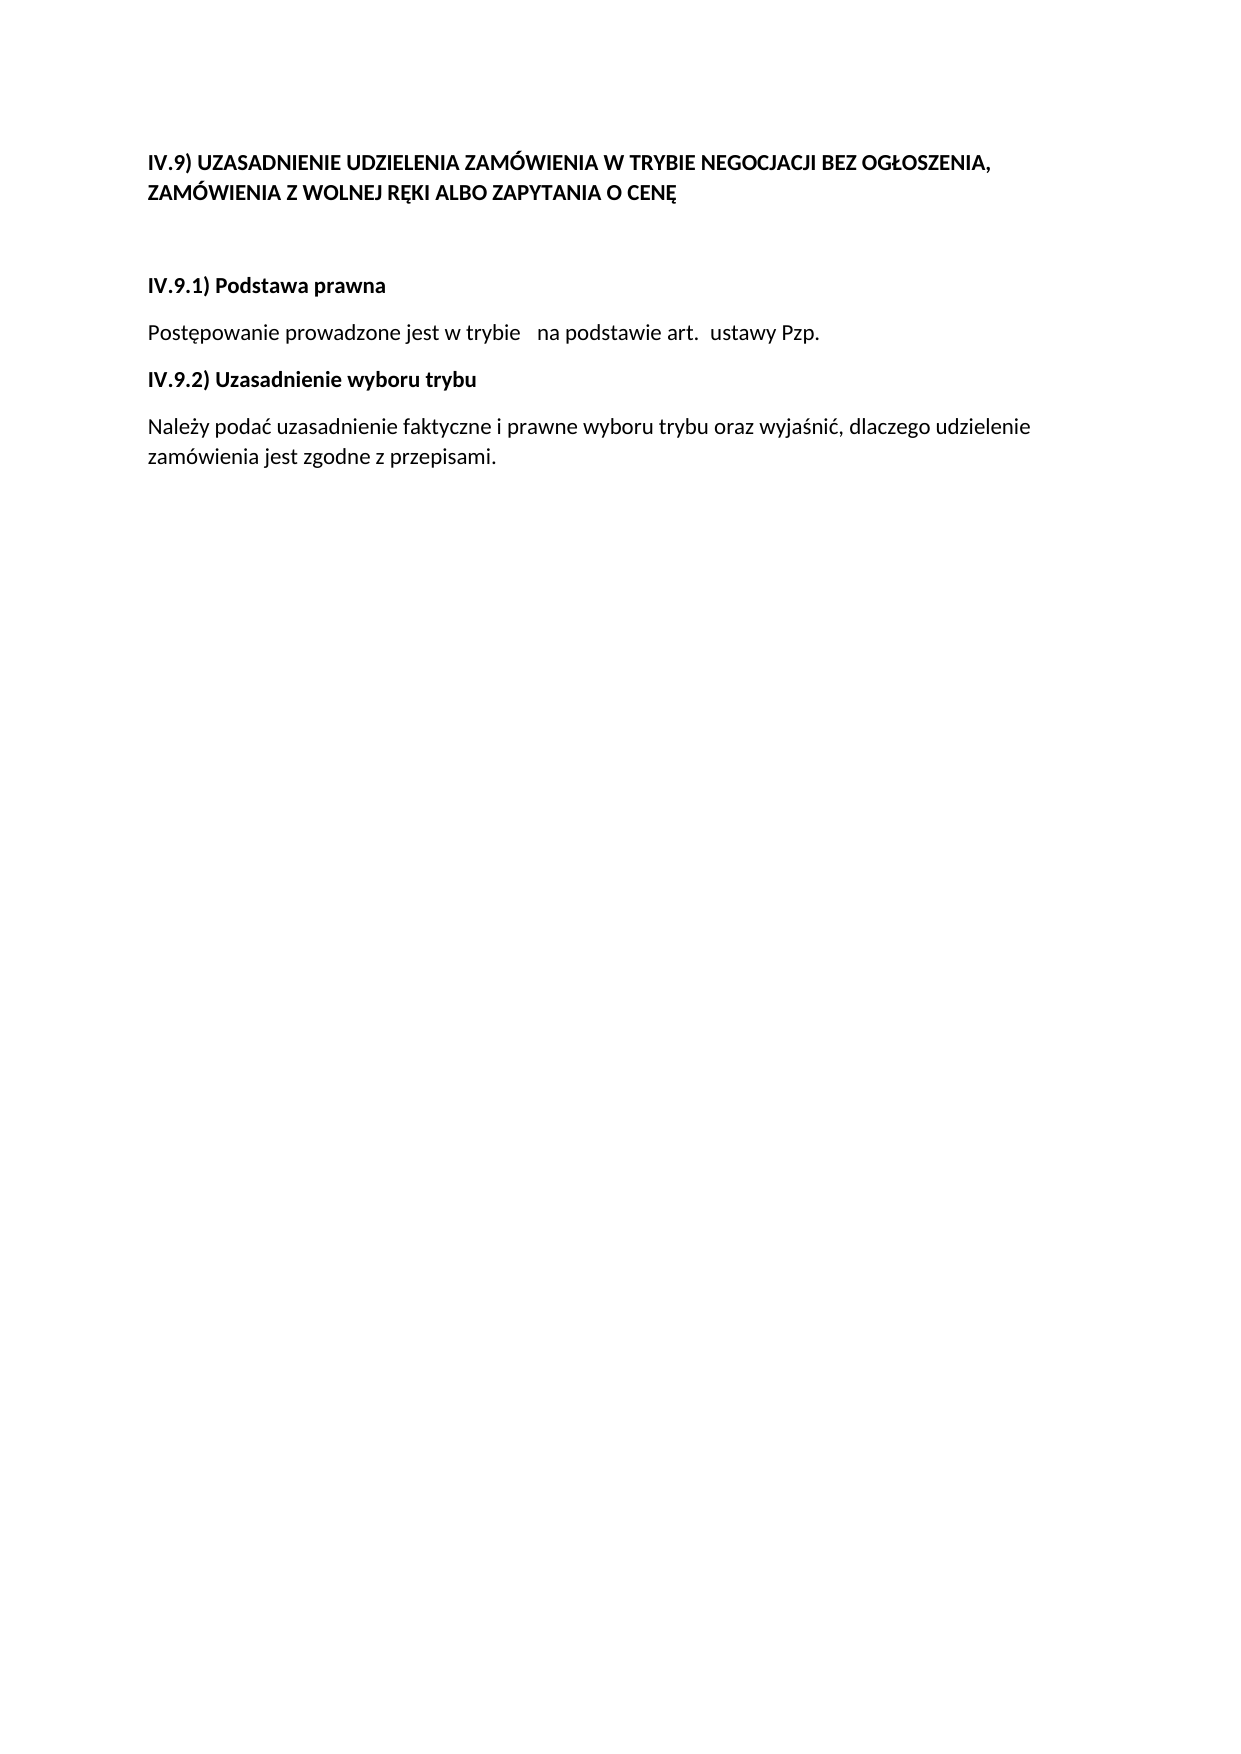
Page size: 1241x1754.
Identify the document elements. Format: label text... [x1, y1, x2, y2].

text Postępowanie prowadzone jest w trybie na podstawie art. ustawy Pzp. [148, 318, 1093, 346]
text Należy podać uzasadnienie faktyczne i prawne wyboru trybu oraz wyjaśnić, dlaczego udzielenie zamówienia jest zgodne z przepisami. [148, 412, 1093, 470]
text IV.9.2) Uzasadnienie wyboru trybu [148, 365, 1093, 393]
text IV.9.1) Podstawa prawna [148, 272, 1093, 299]
text IV.9) UZASADNIENIE UDZIELENIA ZAMÓWIENIA W TRYBIE NEGOCJACJI BEZ OGŁOSZENIA, ZAMÓWIENIA Z WOLNEJ RĘKI ALBO ZAPYTANIA O CENĘ [148, 148, 1093, 206]
